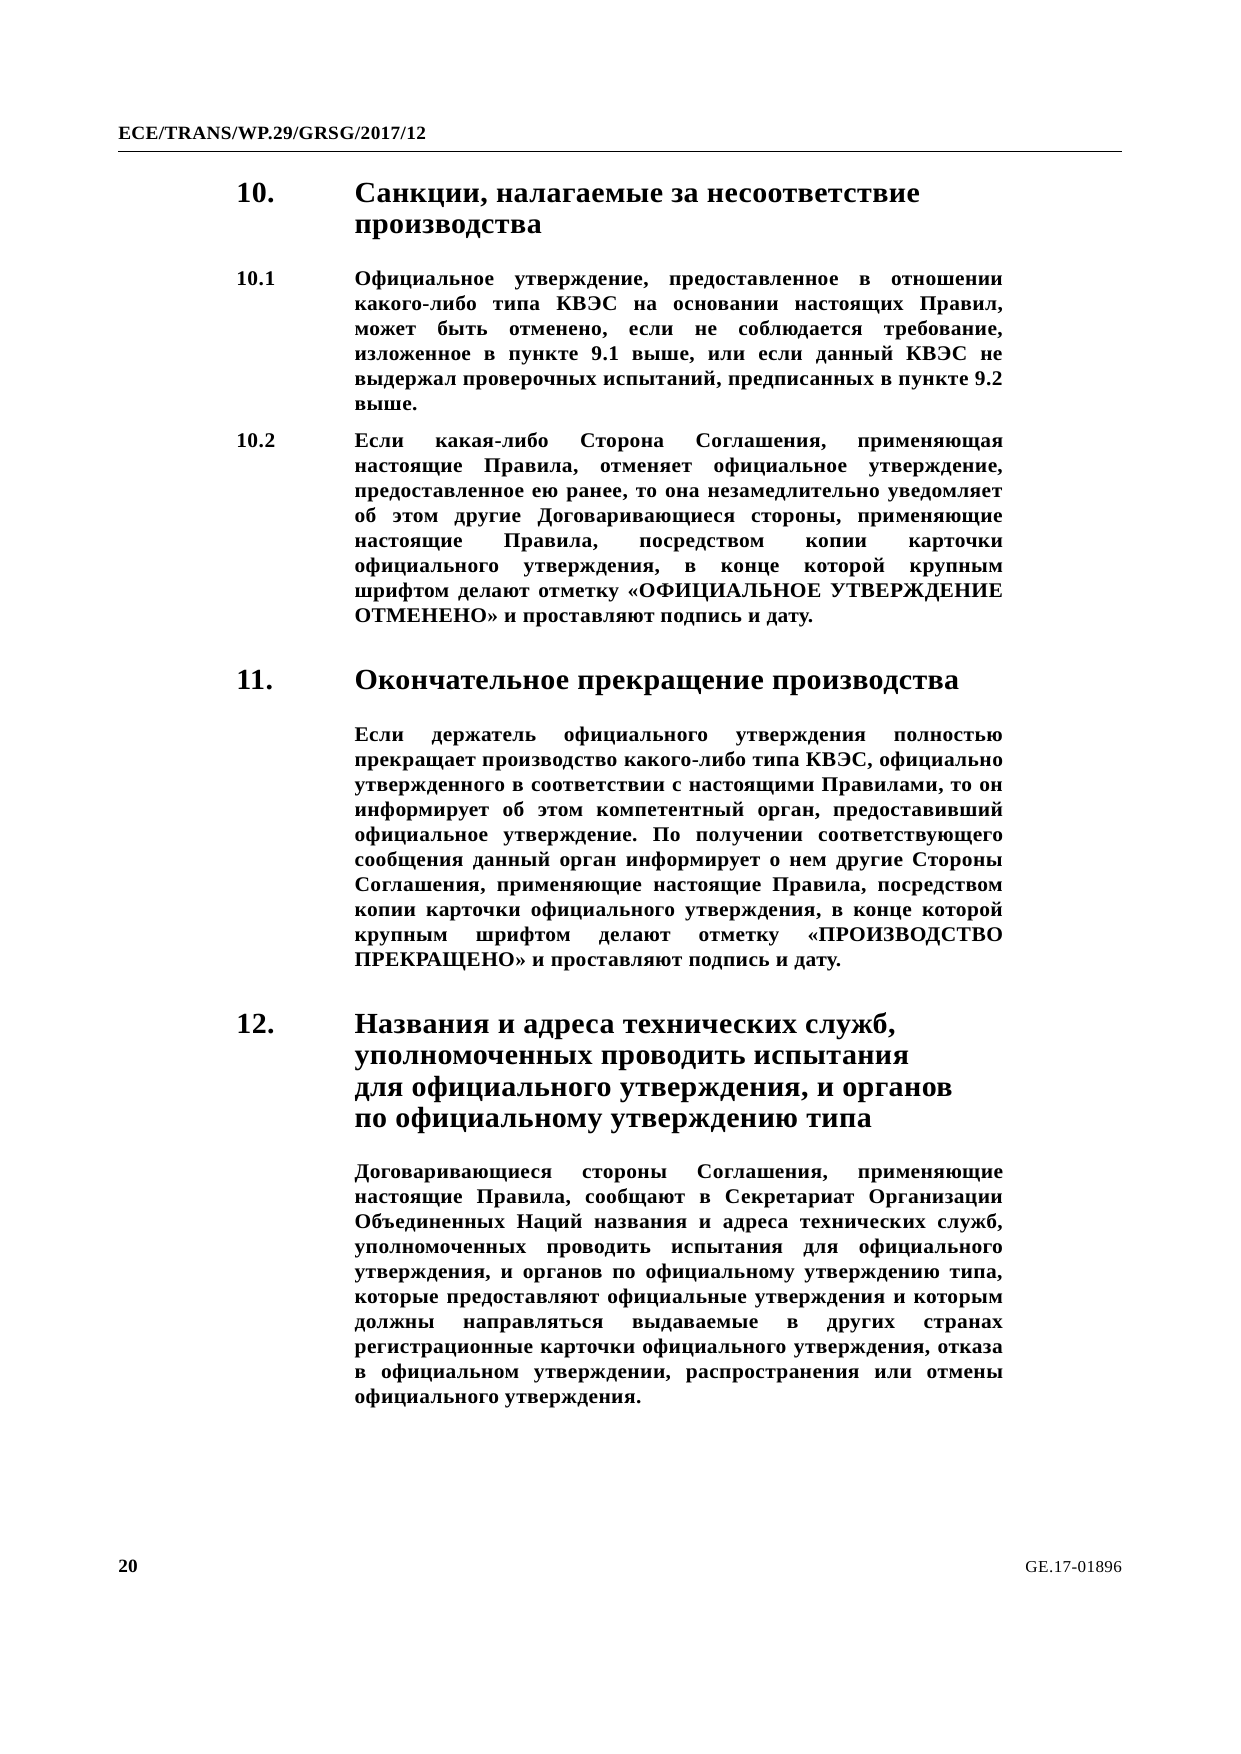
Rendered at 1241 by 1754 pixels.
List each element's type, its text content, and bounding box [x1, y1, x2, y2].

text Договаривающиеся стороны Соглашения, применяющие настоящие Правила, сообщают в Секретариат Организации Объединенных Наций названия и адреса технических служб, уполномоченных проводить испытания для официального утверждения, и органов по официальному утверждению типа, которые предоставляют официальные утверждения и которым должны направляться выдаваемые в других странах регистрационные карточки официального утверждения, отказа в официальном утверждении, распространения или отмены официального утверждения. [236, 1158, 1004, 1408]
text 11. Окончательное прекращение производства [118, 665, 1004, 696]
text 10.2 Если какая-либо Сторона Соглашения, применяющая настоящие Правила, отменяет официальное утверждение, предоставленное ею ранее, то она незамедлительно уведомляет об этом другие Договаривающиеся стороны, применяющие настоящие Правила, посредством копии карточки официального утверждения, в конце которой крупным шрифтом делают отметку «ОФИЦИАЛЬНОЕ УТВЕРЖДЕНИЕ ОТМЕНЕНО» и проставляют подпись и дату. [236, 427, 1004, 627]
text 10.1 Официальное утверждение, предоставленное в отношении какого-либо типа КВЭС на основании настоящих Правил, может быть отменено, если не соблюдается требование, изложенное в пункте 9.1 выше, или если данный КВЭС не выдержал проверочных испытаний, предписанных в пункте 9.2 выше. [236, 265, 1004, 415]
text 10. Санкции, налагаемые за несоответствие производства [118, 177, 1004, 240]
text 12. Названия и адреса технических служб, уполномоченных проводить испытания для официального утверждения, и органов по официальному утверждению типа [118, 1008, 1004, 1133]
text Если держатель официального утверждения полностью прекращает производство какого-либо типа КВЭС, официально утвержденного в соответствии с настоящими Правилами, то он информирует об этом компетентный орган, предоставивший официальное утверждение. По получении соответствующего сообщения данный орган информирует о нем другие Стороны Соглашения, применяющие настоящие Правила, посредством копии карточки официального утверждения, в конце которой крупным шрифтом делают отметку «ПРОИЗВОДСТВО ПРЕКРАЩЕНО» и проставляют подпись и дату. [236, 721, 1004, 971]
